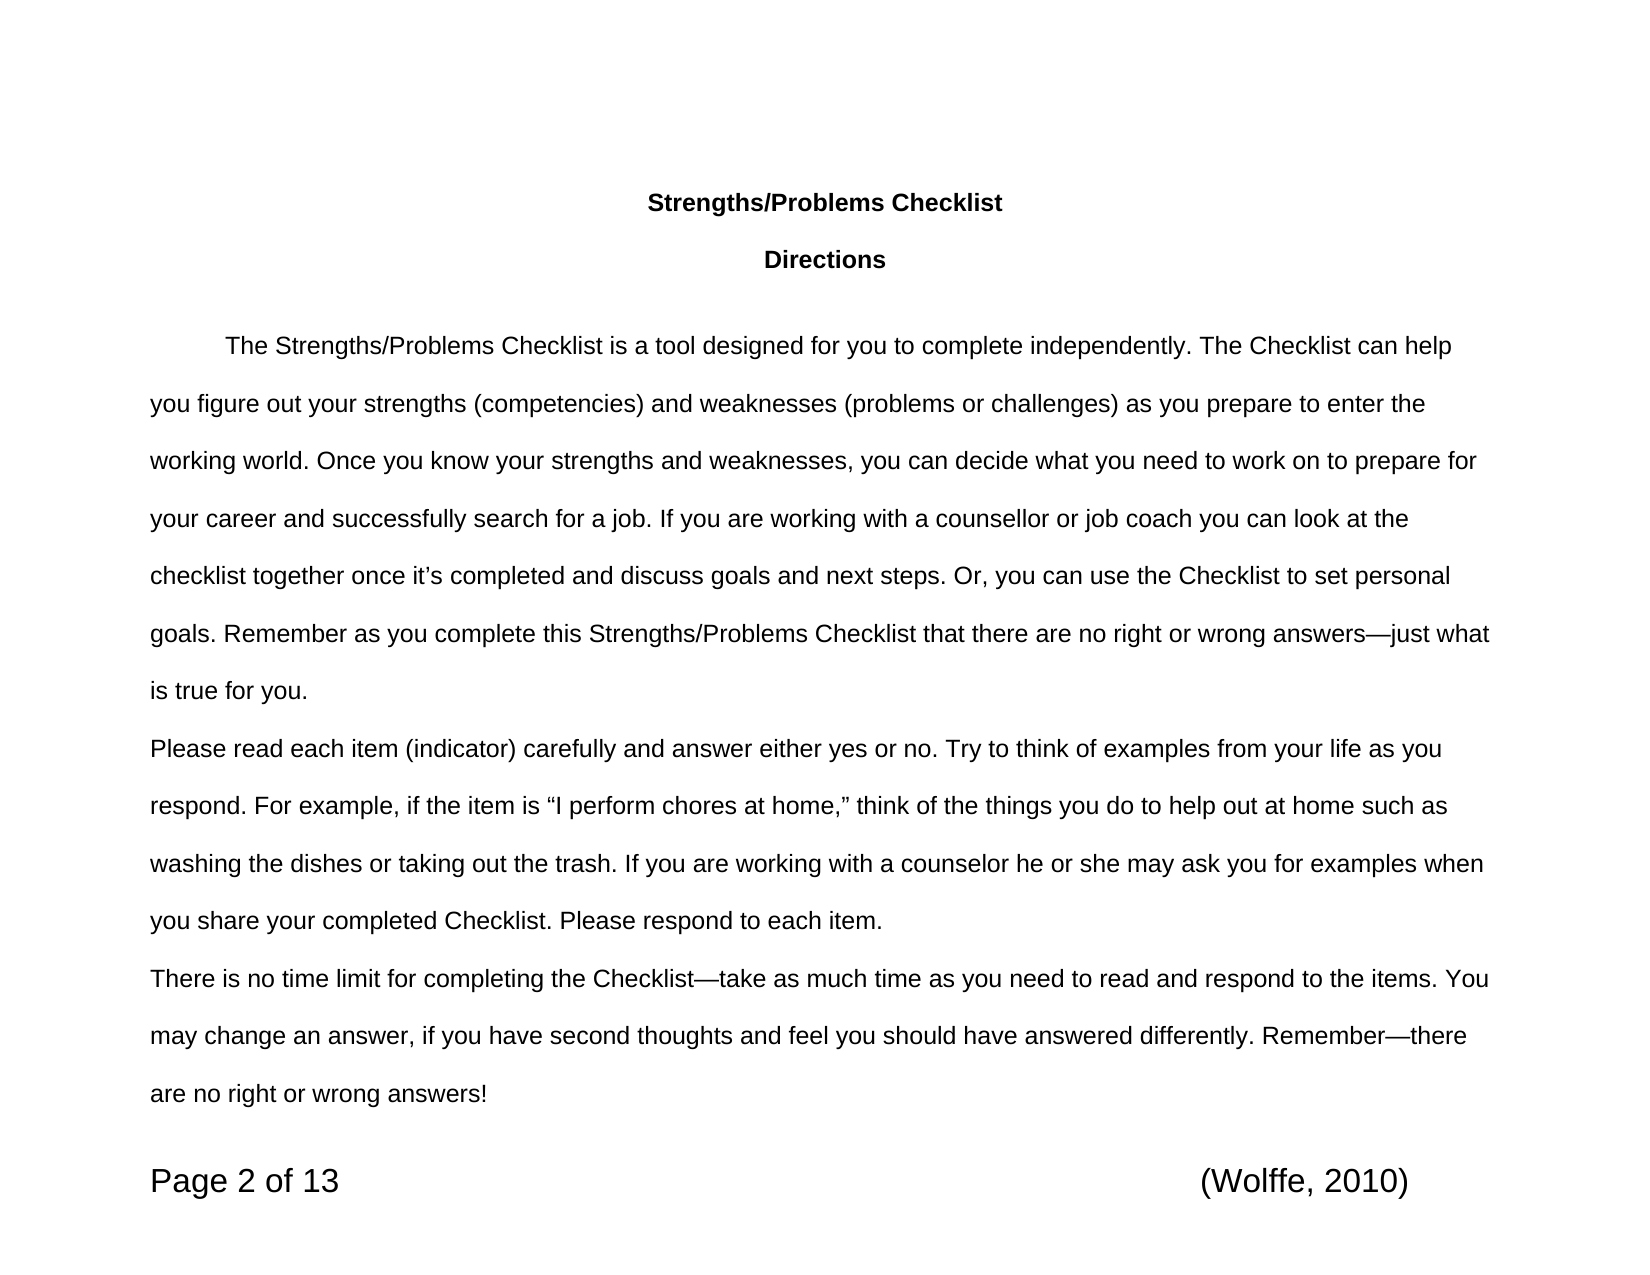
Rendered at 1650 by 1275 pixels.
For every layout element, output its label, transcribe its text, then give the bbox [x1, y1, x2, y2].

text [150, 964, 1500, 1107]
text Directions [150, 245, 1500, 274]
text The Strengths/Problems Checklist is a tool designed for you to complete independently. The Checklist can help you figure out your strengths (competencies) and weaknesses (problems or challenges) as you prepare to enter the working world. Once you know your strengths and weaknesses, you can decide what you need to work on to prepare for your career and successfully search for a job. If you are working with a counsellor or job coach you can look at the checklist together once it’s completed and discuss goals and next steps. Or, you can use the Checklist to set personal goals. Remember as you complete this Strengths/Problems Checklist that there are no right or wrong answers—just what is true for you. [150, 331, 1500, 705]
text Strengths/Problems Checklist [150, 187, 1500, 216]
text Please read each item (indicator) carefully and answer either yes or no. Try to think of examples from your life as you respond. For example, if the item is “I perform chores at home,” think of the things you do to help out at home such as washing the dishes or taking out the trash. If you are working with a counselor he or she may ask you for examples when you share your completed Checklist. Please respond to each item. [150, 734, 1500, 935]
